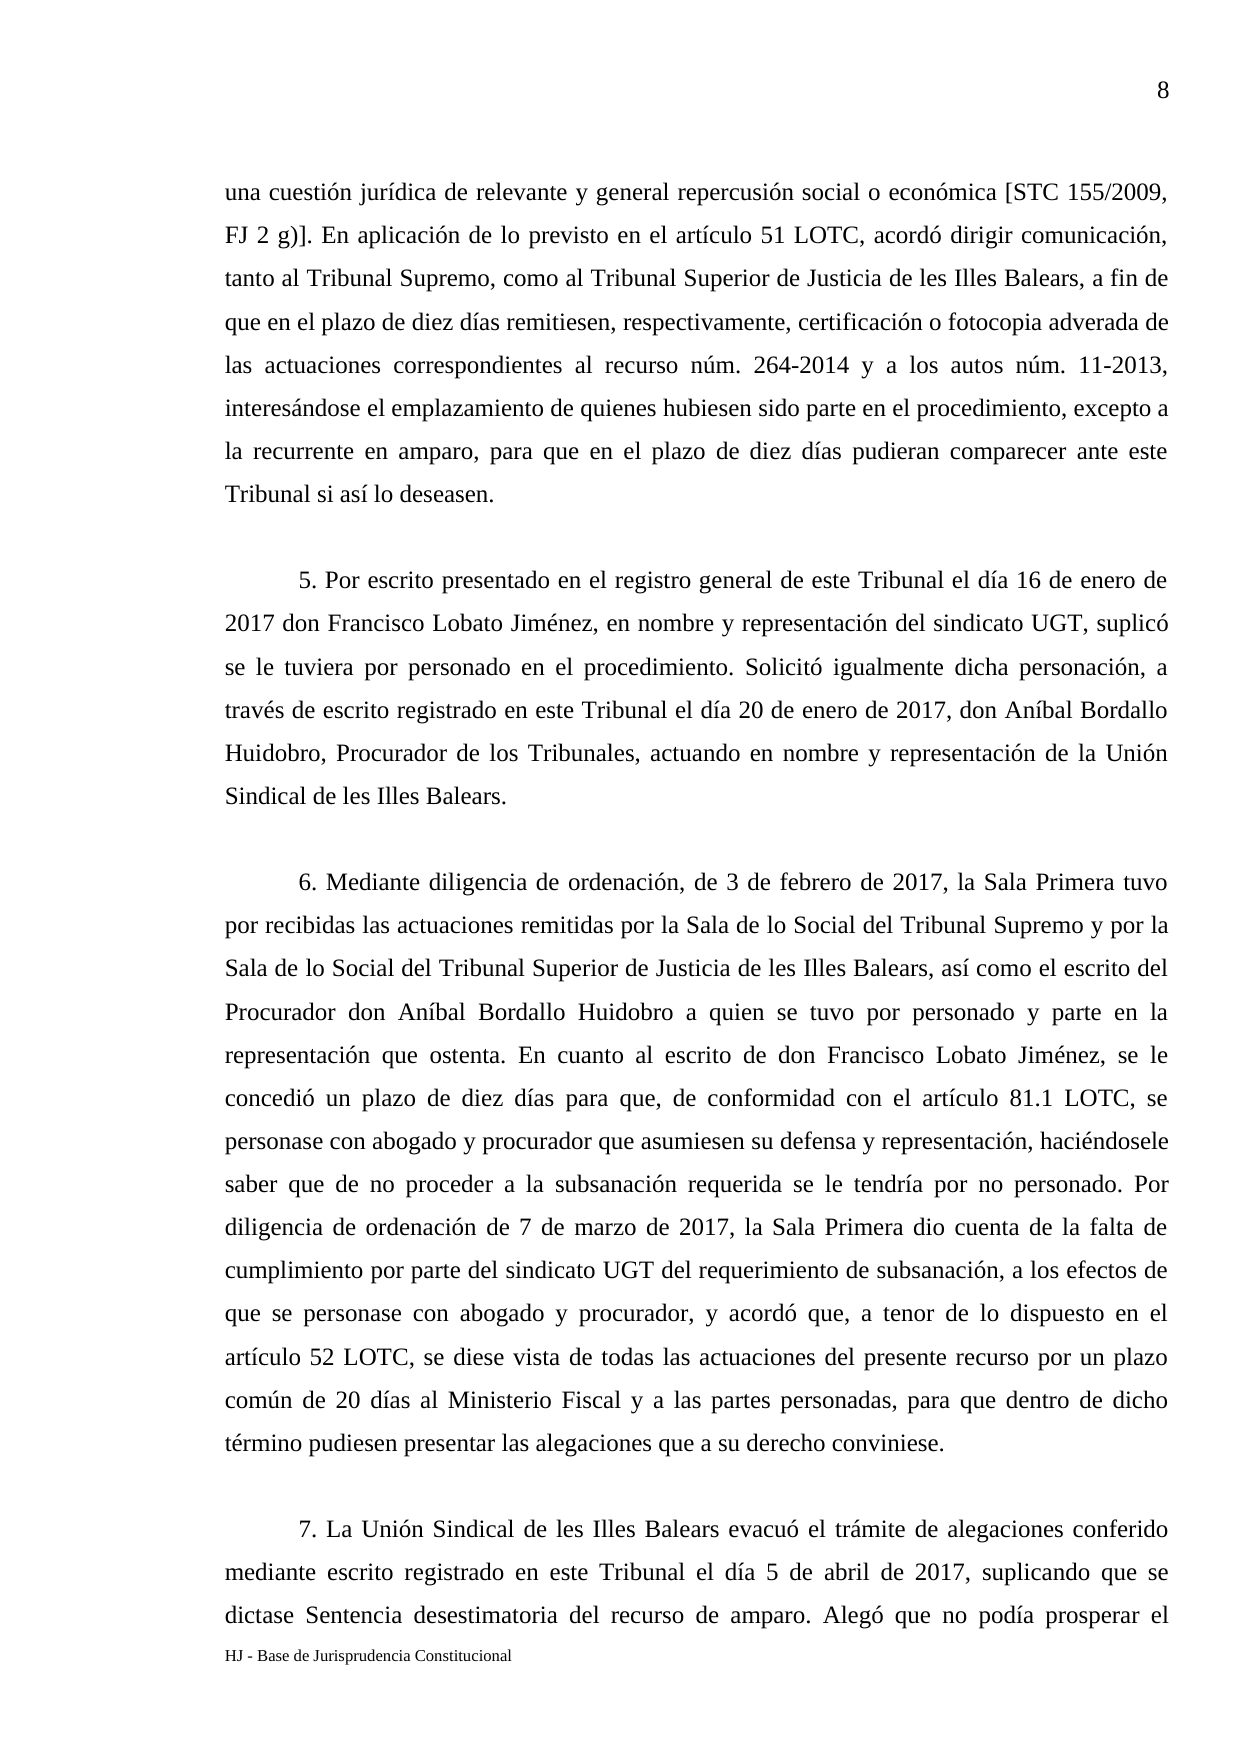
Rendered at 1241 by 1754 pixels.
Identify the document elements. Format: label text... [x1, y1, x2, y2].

text 5. Por escrito presentado en el registro general de este Tribunal el día 16 de enero de 2017 don Francisco Lobato Jiménez, en nombre y representación del sindicato UGT, suplicó se le tuviera por personado en el procedimiento. Solicitó igualmente dicha personación, a través de escrito registrado en este Tribunal el día 20 de enero de 2017, don Aníbal Bordallo Huidobro, Procurador de los Tribunales, actuando en nombre y representación de la Unión Sindical de les Illes Balears. [224, 565, 1169, 810]
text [224, 1514, 1169, 1629]
text 6. Mediante diligencia de ordenación, de 3 de febrero de 2017, la Sala Primera tuvo por recibidas las actuaciones remitidas por la Sala de lo Social del Tribunal Supremo y por la Sala de lo Social del Tribunal Superior de Justicia de les Illes Balears, así como el escrito del Procurador don Aníbal Bordallo Huidobro a quien se tuvo por personado y parte en la representación que ostenta. En cuanto al escrito de don Francisco Lobato Jiménez, se le concedió un plazo de diez días para que, de conformidad con el artículo 81.1 LOTC, se personase con abogado y procurador que asumiesen su defensa y representación, haciéndosele saber que de no proceder a la subsanación requerida se le tendría por no personado. Por diligencia de ordenación de 7 de marzo de 2017, la Sala Primera dio cuenta de la falta de cumplimiento por parte del sindicato UGT del requerimiento de subsanación, a los efectos de que se personase con abogado y procurador, y acordó que, a tenor de lo dispuesto en el artículo 52 LOTC, se diese vista de todas las actuaciones del presente recurso por un plazo común de 20 días al Ministerio Fiscal y a las partes personadas, para que dentro de dicho término pudiesen presentar las alegaciones que a su derecho conviniese. [224, 867, 1169, 1457]
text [224, 177, 1169, 508]
